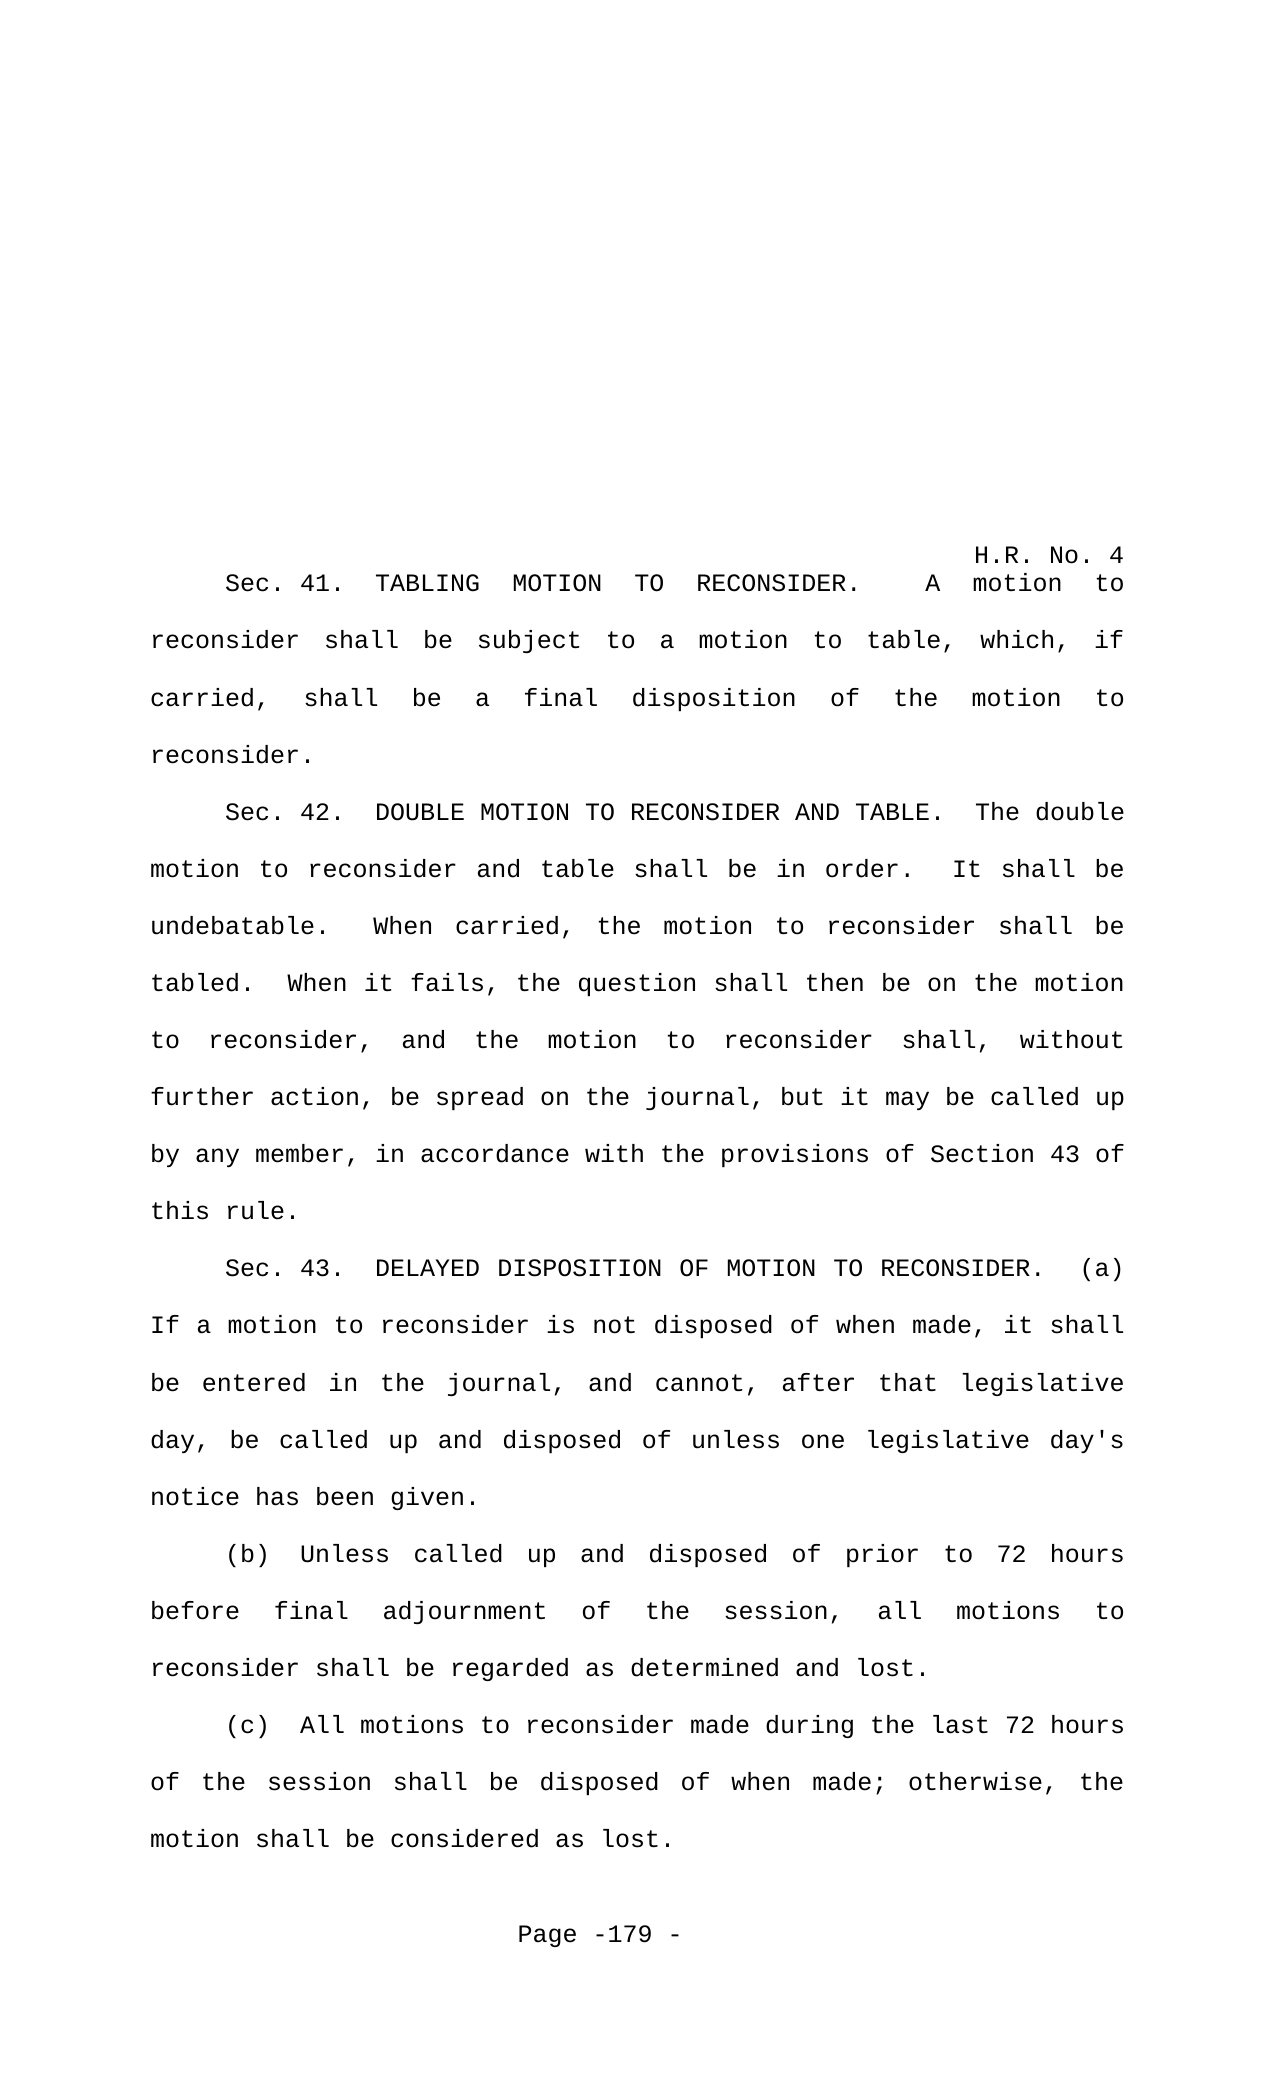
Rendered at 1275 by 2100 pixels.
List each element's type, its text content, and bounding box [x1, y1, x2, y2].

text Sec. 43. DELAYED DISPOSITION OF MOTION TO RECONSIDER. (a) If a motion to reconsider is not disposed of when made, it shall be entered in the journal, and cannot, after that legislative day, be called up and disposed of unless one legislative day's notice has been given. [150, 1256, 1125, 1513]
text (c) All motions to reconsider made during the last 72 hours of the session shall be disposed of when made; otherwise, the motion shall be considered as lost. [150, 1712, 1125, 1855]
text (b) Unless called up and disposed of prior to 72 hours before final adjournment of the session, all motions to reconsider shall be regarded as determined and lost. [150, 1541, 1125, 1684]
text Sec. 41. TABLING MOTION TO RECONSIDER. A motion to reconsider shall be subject to a motion to table, which, if carried, shall be a final disposition of the motion to reconsider. [150, 571, 1125, 771]
text Sec. 42. DOUBLE MOTION TO RECONSIDER AND TABLE. The double motion to reconsider and table shall be in order. It shall be undebatable. When carried, the motion to reconsider shall be tabled. When it fails, the question shall then be on the motion to reconsider, and the motion to reconsider shall, without further action, be spread on the journal, but it may be called up by any member, in accordance with the provisions of Section 43 of this rule. [150, 799, 1125, 1227]
